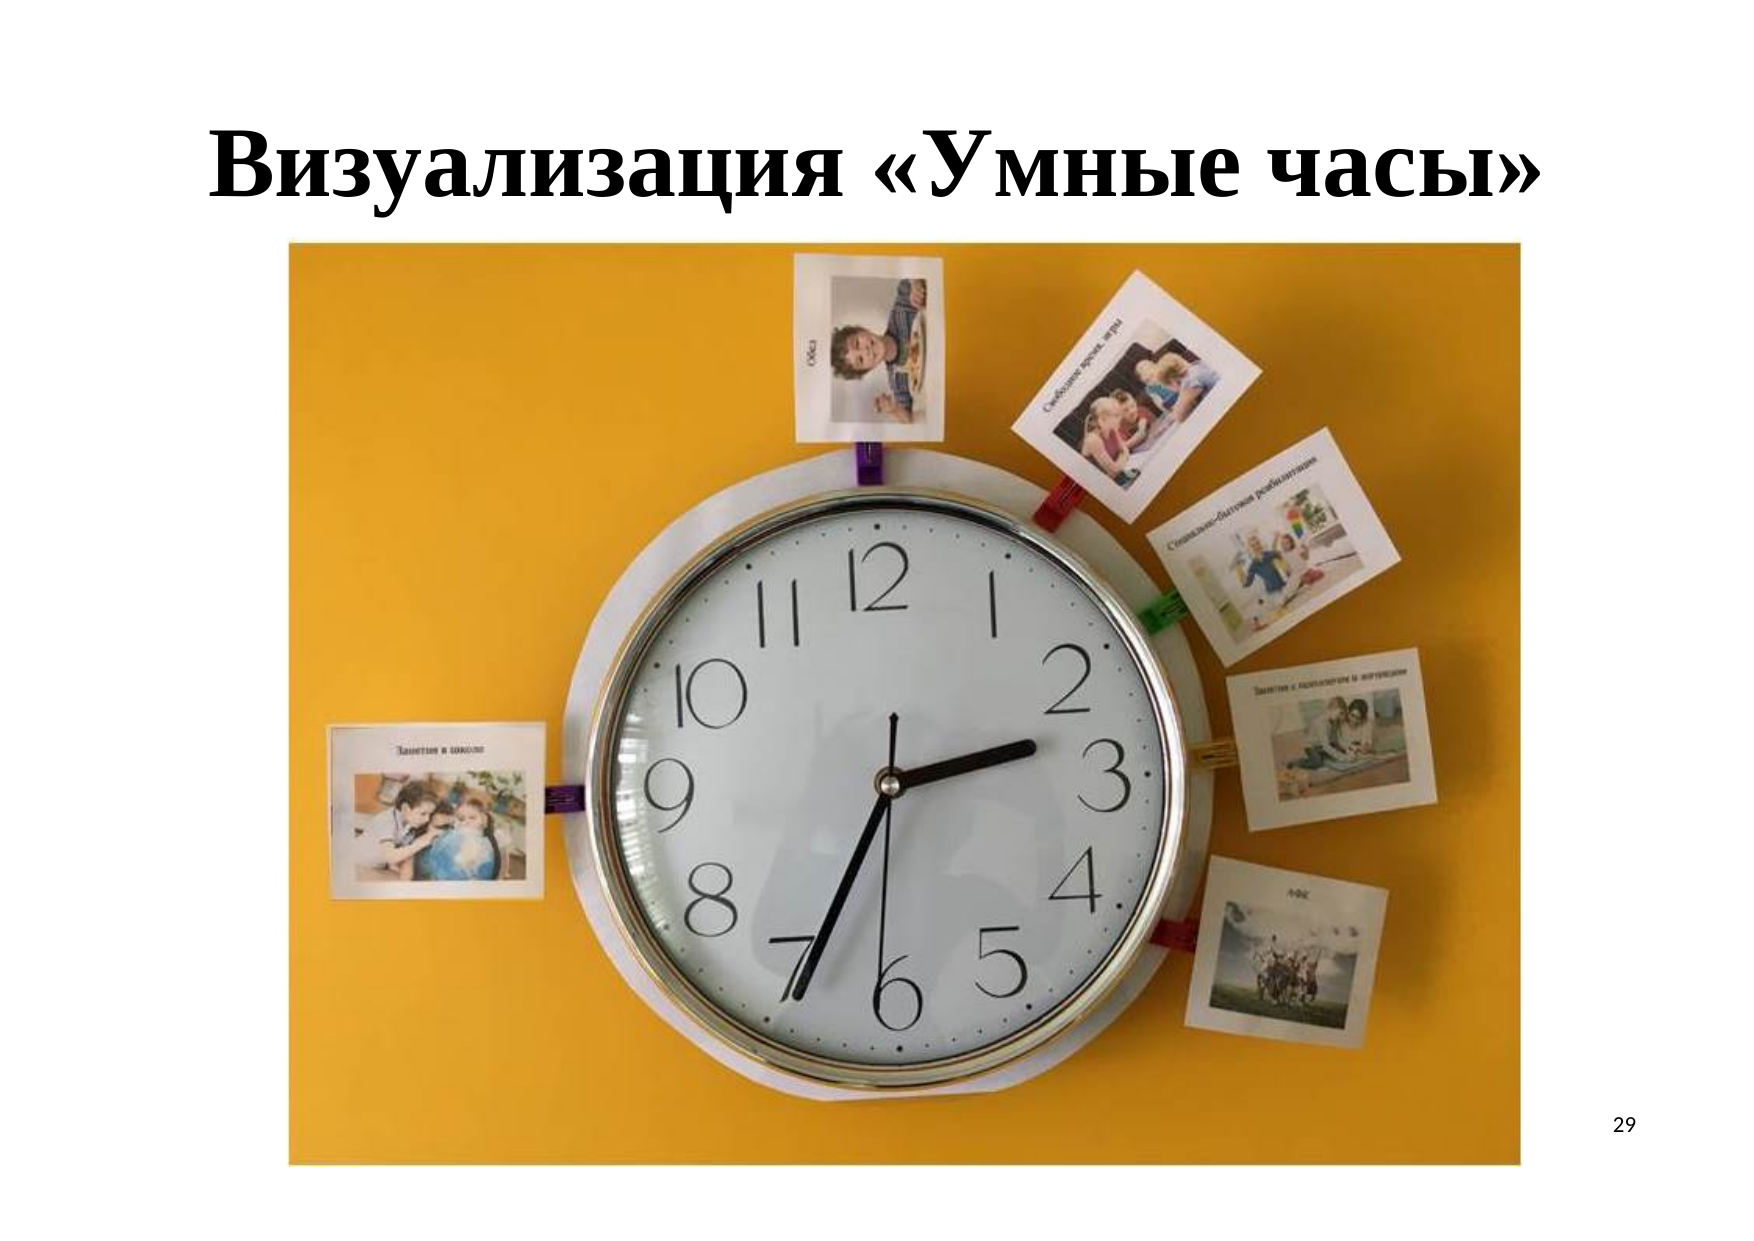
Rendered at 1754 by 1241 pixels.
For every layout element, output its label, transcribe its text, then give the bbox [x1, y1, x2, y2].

text Визуализация «Умные часы» [118, 103, 1636, 218]
picture [286, 237, 1524, 1167]
